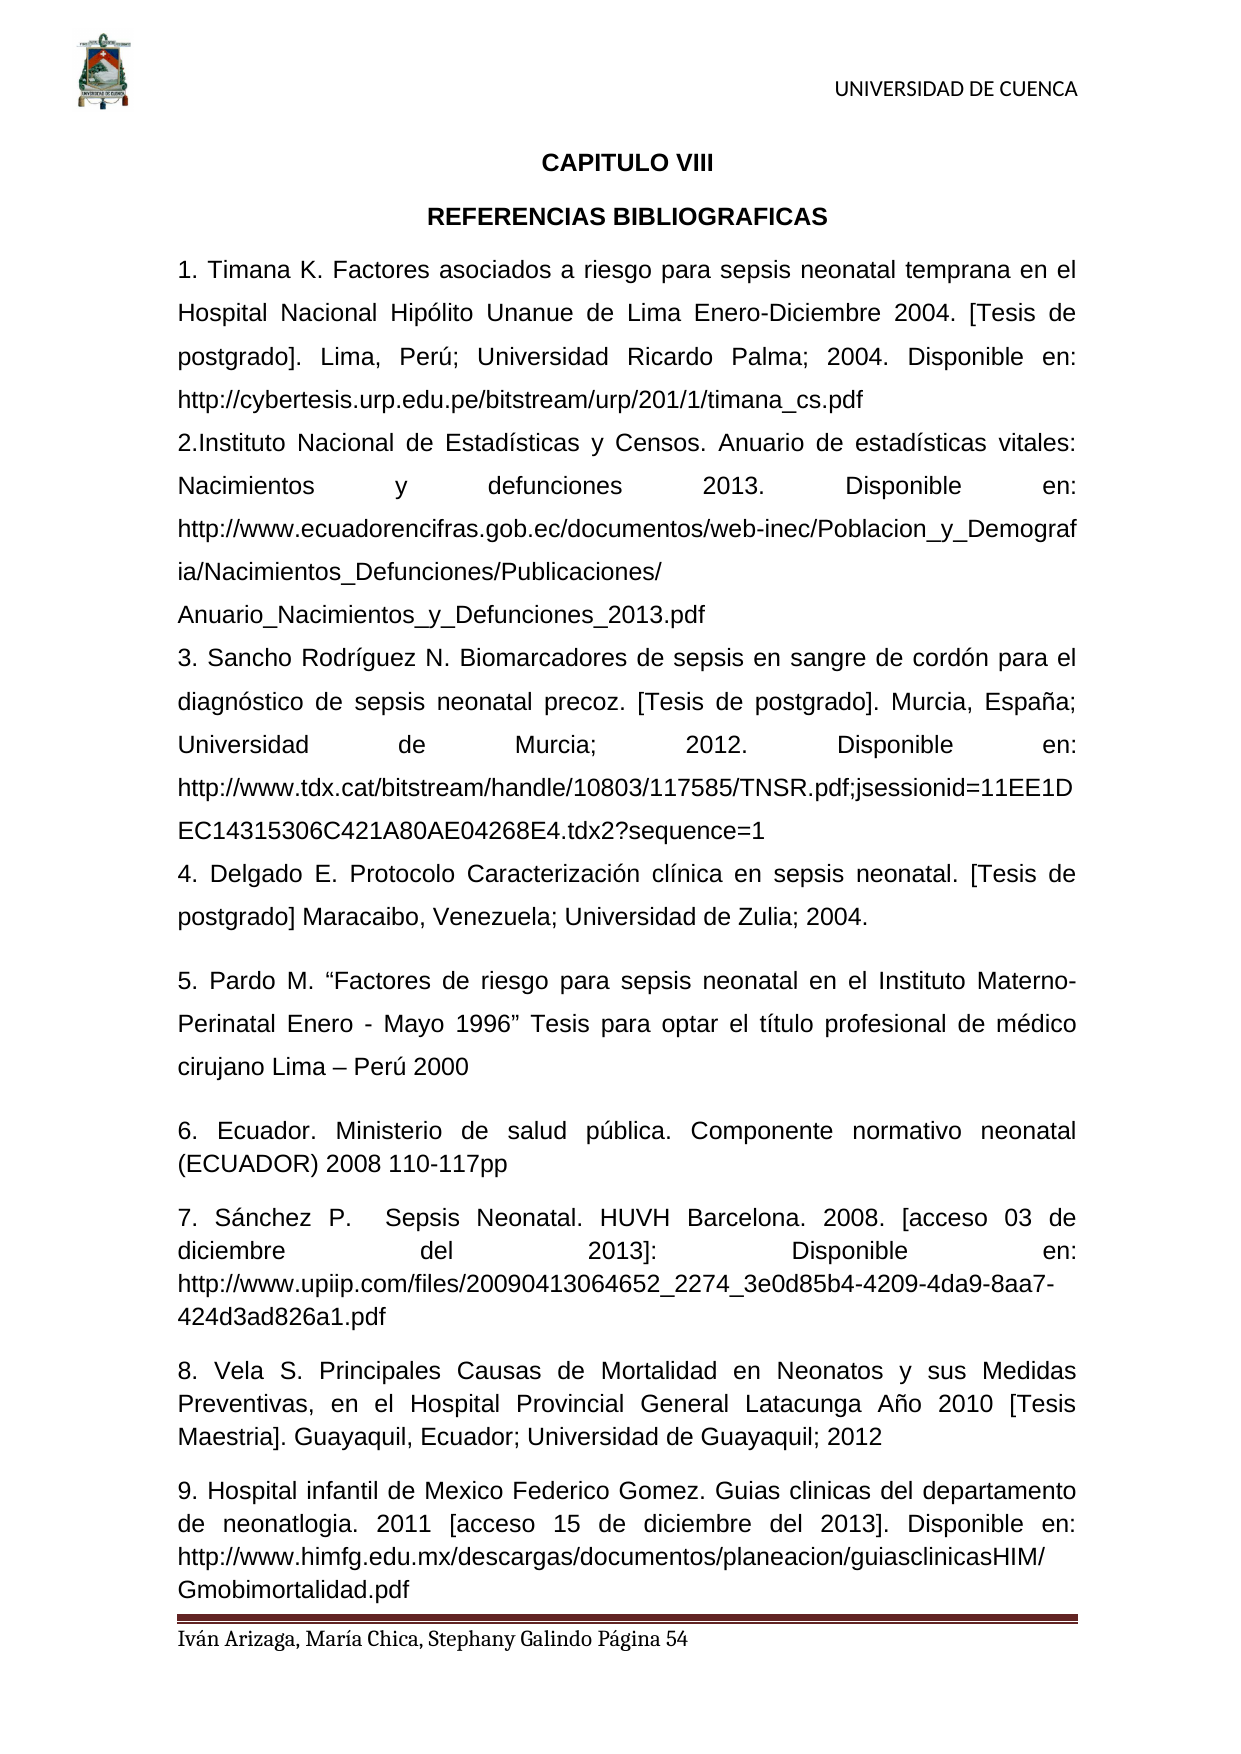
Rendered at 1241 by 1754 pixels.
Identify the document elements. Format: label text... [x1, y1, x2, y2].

text 3. Sancho Rodríguez N. Biomarcadores de sepsis en sangre de cordón para el diagnóstico de sepsis neonatal precoz. [Tesis de postgrado]. Murcia, España; Universidad de Murcia; 2012. Disponible en: http://www.tdx.cat/bitstream/handle/10803/117585/TNSR.pdf;jsessionid=11EE1DEC14315306C421A80AE04268E4.tdx2?sequence=1 [177, 643, 1078, 844]
text 6. Ecuador. Ministerio de salud pública. Componente normativo neonatal (ECUADOR) 2008 110-117pp [177, 1116, 1078, 1178]
text 9. Hospital infantil de Mexico Federico Gomez. Guias clinicas del departamento de neonatlogia. 2011 [acceso 15 de diciembre del 2013]. Disponible en: http://www.himfg.edu.mx/descargas/documentos/planeacion/guiasclinicasHIM/Gmobimortalidad.pdf [177, 1476, 1078, 1604]
text 4. Delgado E. Protocolo Caracterización clínica en sepsis neonatal. [Tesis de postgrado] Maracaibo, Venezuela; Universidad de Zulia; 2004. [177, 859, 1078, 931]
text 7. Sánchez P. Sepsis Neonatal. HUVH Barcelona. 2008. [acceso 03 de diciembre del 2013]: Disponible en: http://www.upiip.com/files/20090413064652_2274_3e0d85b4-4209-4da9-8aa7-424d3ad826a1.pdf [177, 1203, 1078, 1331]
subtitle REFERENCIAS BIBLIOGRAFICAS [177, 201, 1078, 230]
text 8. Vela S. Principales Causas de Mortalidad en Neonatos y sus Medidas Preventivas, en el Hospital Provincial General Latacunga Año 2010 [Tesis Maestria]. Guayaquil, Ecuador; Universidad de Guayaquil; 2012 [177, 1356, 1078, 1451]
text 1. Timana K. Factores asociados a riesgo para sepsis neonatal temprana en el Hospital Nacional Hipólito Unanue de Lima Enero-Diciembre 2004. [Tesis de postgrado]. Lima, Perú; Universidad Ricardo Palma; 2004. Disponible en: http://cybertesis.urp.edu.pe/bitstream/urp/201/1/timana_cs.pdf [177, 255, 1078, 413]
subtitle CAPITULO VIII [177, 148, 1078, 176]
text 2.Instituto Nacional de Estadísticas y Censos. Anuario de estadísticas vitales: Nacimientos y defunciones 2013. Disponible en: http://www.ecuadorencifras.gob.ec/documentos/web-inec/Poblacion_y_Demografia/Nacimientos_Defunciones/Publicaciones/Anuario_Nacimientos_y_Defunciones_2013.pdf [177, 428, 1078, 629]
text 5. Pardo M. “Factores de riesgo para sepsis neonatal en el Instituto Materno-Perinatal Enero - Mayo 1996” Tesis para optar el título profesional de médico cirujano Lima – Perú 2000 [177, 966, 1078, 1081]
picture [72, 28, 135, 112]
